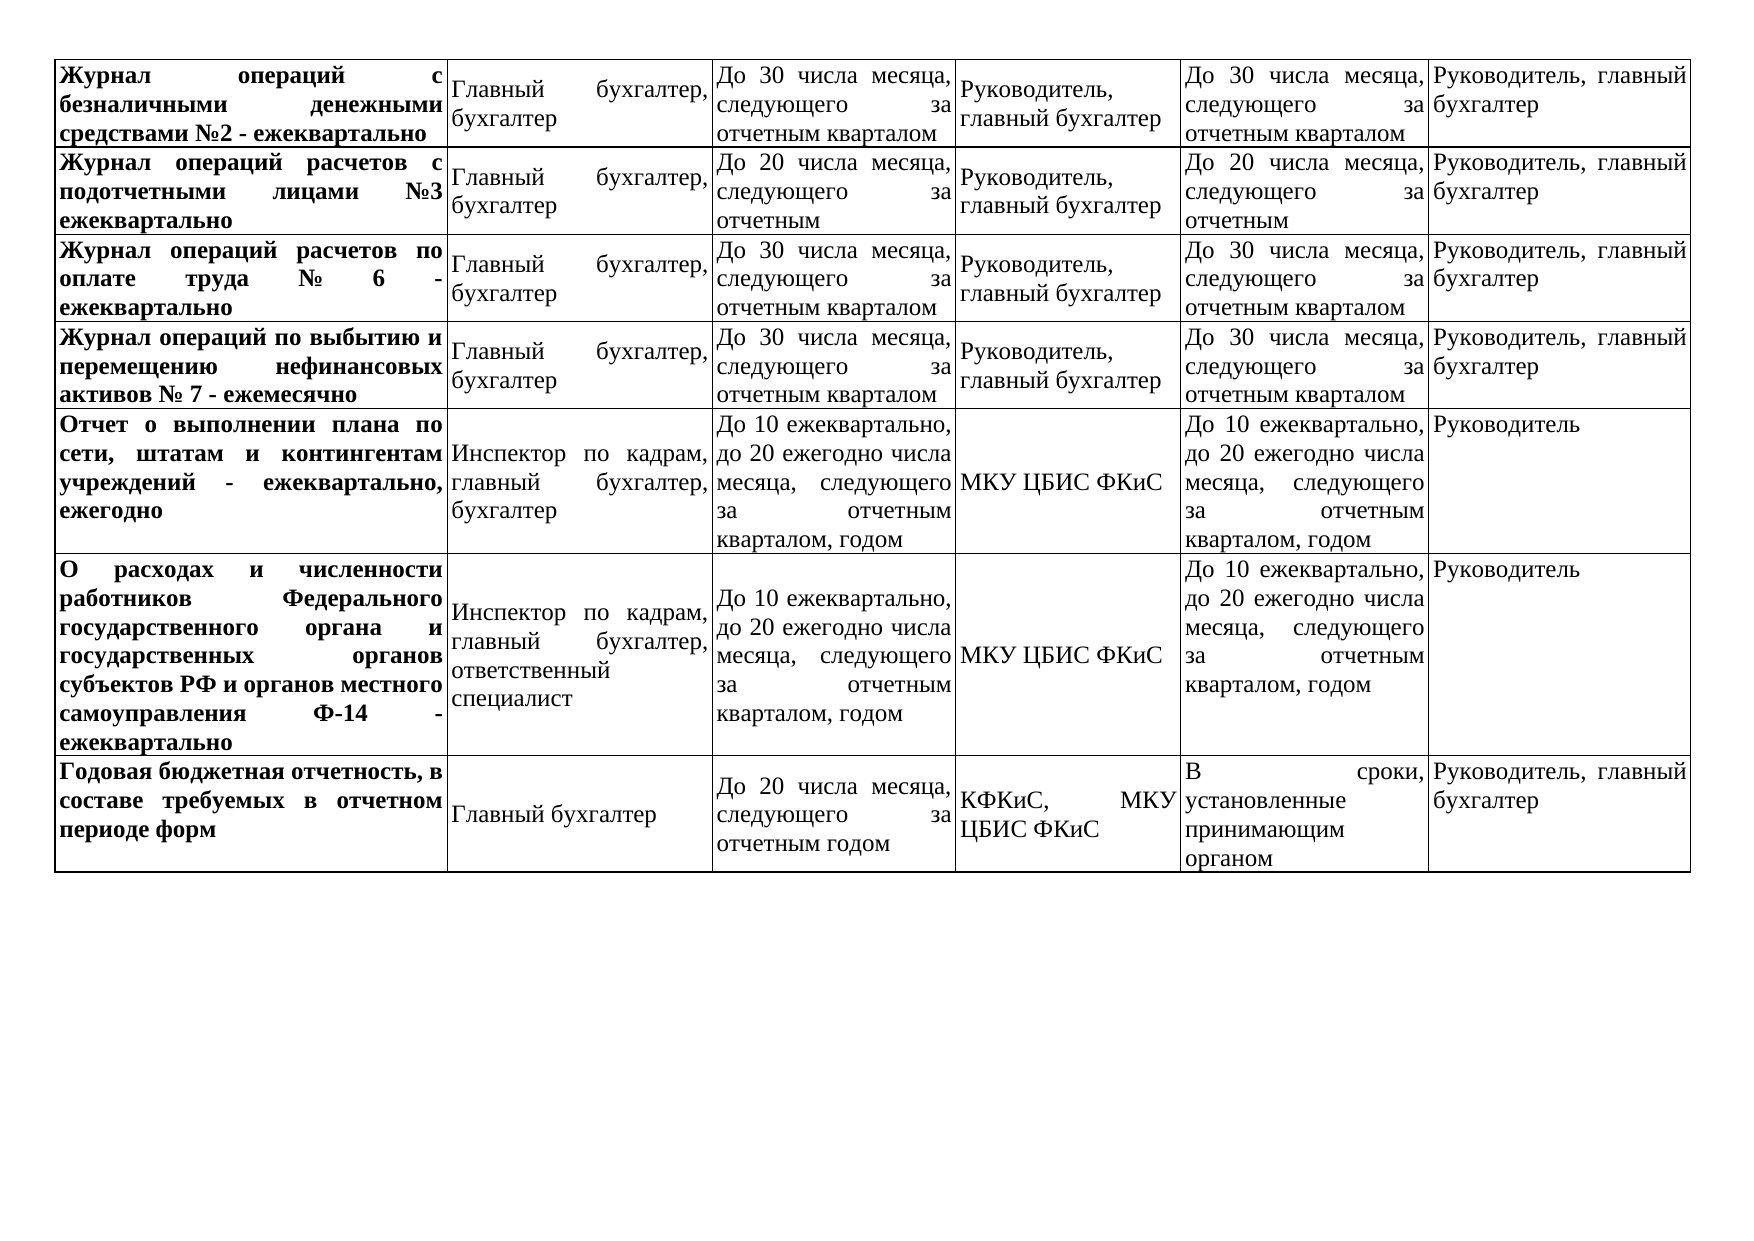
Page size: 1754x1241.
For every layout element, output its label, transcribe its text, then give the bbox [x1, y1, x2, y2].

table_header Руководитель, главный бухгалтер [1429, 60, 1690, 146]
table_cell Главный бухгалтер, бухгалтер [448, 235, 712, 321]
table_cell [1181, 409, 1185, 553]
table_cell Главный бухгалтер [448, 756, 712, 871]
table_cell Руководитель, главный бухгалтер [956, 235, 1180, 321]
table_cell КФКиС, МКУ ЦБИС ФКиС [956, 756, 1180, 871]
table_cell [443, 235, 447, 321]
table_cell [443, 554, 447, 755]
table_cell Главный бухгалтер, бухгалтер [448, 148, 712, 234]
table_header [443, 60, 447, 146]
table_cell Главный бухгалтер, бухгалтер [448, 322, 712, 408]
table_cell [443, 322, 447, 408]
table_cell Руководитель, главный бухгалтер [956, 148, 1180, 234]
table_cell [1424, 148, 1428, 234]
table_cell Отчет о выполнении плана по сети, штатам и контингентам учреждений - ежеквартально, ежегодно [56, 409, 447, 553]
table_cell Инспектор по кадрам, главный бухгалтер, ответственный специалист [448, 554, 712, 755]
table_cell Руководитель, главный бухгалтер [956, 322, 1180, 408]
table_header Руководитель, главный бухгалтер [956, 60, 1180, 146]
table_cell МКУ ЦБИС ФКиС [956, 409, 1180, 553]
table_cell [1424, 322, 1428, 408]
table_cell Руководитель [1429, 554, 1690, 755]
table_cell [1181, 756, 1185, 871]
table_cell Руководитель, главный бухгалтер [1429, 756, 1690, 871]
table_cell Руководитель [1429, 409, 1690, 553]
table_cell Годовая бюджетная отчетность, в составе требуемых в отчетном периоде форм [56, 756, 447, 871]
table_cell До 10 ежеквартально, до 20 ежегодно числа месяца, следующего за отчетным кварталом, годом [1181, 554, 1428, 755]
table_cell МКУ ЦБИС ФКиС [956, 554, 1180, 755]
table_cell Руководитель, главный бухгалтер [1429, 148, 1690, 234]
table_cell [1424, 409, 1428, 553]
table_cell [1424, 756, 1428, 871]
table_cell Руководитель, главный бухгалтер [1429, 322, 1690, 408]
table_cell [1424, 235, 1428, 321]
table_cell Руководитель, главный бухгалтер [1429, 235, 1690, 321]
table_cell Инспектор по кадрам, главный бухгалтер, бухгалтер [448, 409, 712, 553]
table_cell До 20 числа месяца, следующего за отчетным годом [713, 756, 955, 871]
table_header Главный бухгалтер, бухгалтер [448, 60, 712, 146]
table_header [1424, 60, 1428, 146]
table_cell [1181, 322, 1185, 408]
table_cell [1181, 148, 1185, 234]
table_cell До 10 ежеквартально, до 20 ежегодно числа месяца, следующего за отчетным кварталом, годом [713, 554, 955, 755]
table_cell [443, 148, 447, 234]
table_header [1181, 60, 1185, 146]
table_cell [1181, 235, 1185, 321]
